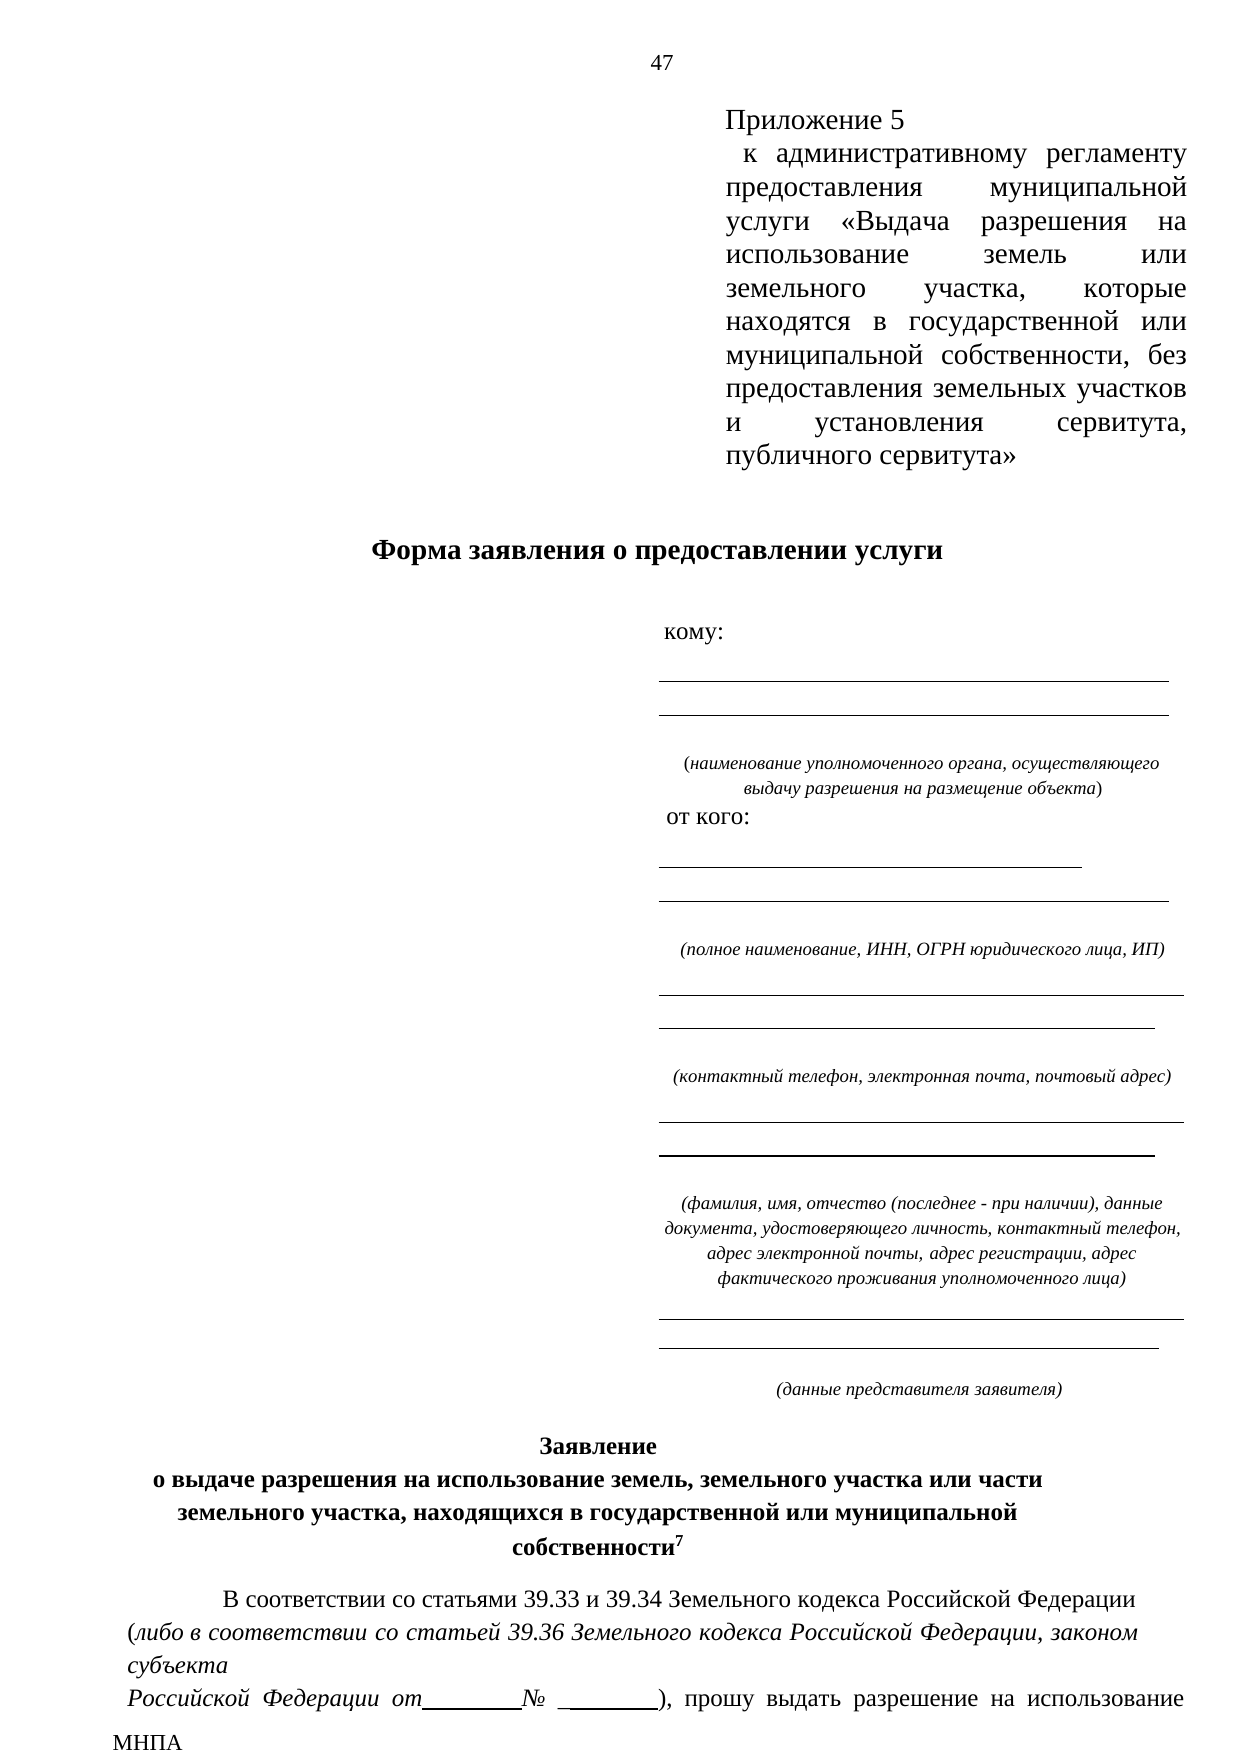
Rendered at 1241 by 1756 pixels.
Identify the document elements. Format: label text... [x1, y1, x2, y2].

text (фамилия, имя, отчество (последнее - при наличии), данные [657, 1192, 1188, 1214]
text документа, удостоверяющего личность, контактный телефон, адрес электронной почты, адрес регистрации, адрес [657, 1217, 1188, 1263]
text Российской Федерации от № _ ), прошу выдать разрешение на использование [127, 1683, 1201, 1712]
text фактического проживания уполномоченного лица) [657, 1267, 1188, 1288]
text кому: [207, 616, 1180, 644]
text В соответствии со статьями 39.33 и 39.34 Земельного кодекса Российской Федерации (либо в соответствии со статьей 39.36 Земельного кодекса Российской Федерации, законом субъекта [127, 1584, 1193, 1679]
text (данные представителя заявителя) [776, 1378, 1201, 1400]
text от кого: [254, 801, 1162, 830]
text Приложение 5 [725, 102, 1187, 136]
text (контактный телефон, электронная почта, почтовый адрес) [673, 1065, 1201, 1086]
text о выдаче разрешения на использование земель, земельного участка или части земельного участка, находящихся в государственной или муниципальной собственности7 [152, 1464, 1043, 1561]
text Заявление [152, 1431, 1044, 1460]
text (полное наименование, ИНН, ОГРН юридического лица, ИП) [680, 938, 1201, 959]
text выдачу разрешения на размещение объекта) [657, 777, 1189, 798]
subtitle Форма заявления о предоставлении услуги [152, 532, 1162, 566]
text (наименование уполномоченного органа, осуществляющего [657, 752, 1188, 773]
text к административному регламенту предоставления муниципальной услуги «Выдача разрешения на использование земель или земельного участка, которые находятся в государственной или муниципальной собственности, без предоставления земельных участков и установления сервитута, публичного сервитута» [725, 136, 1187, 471]
